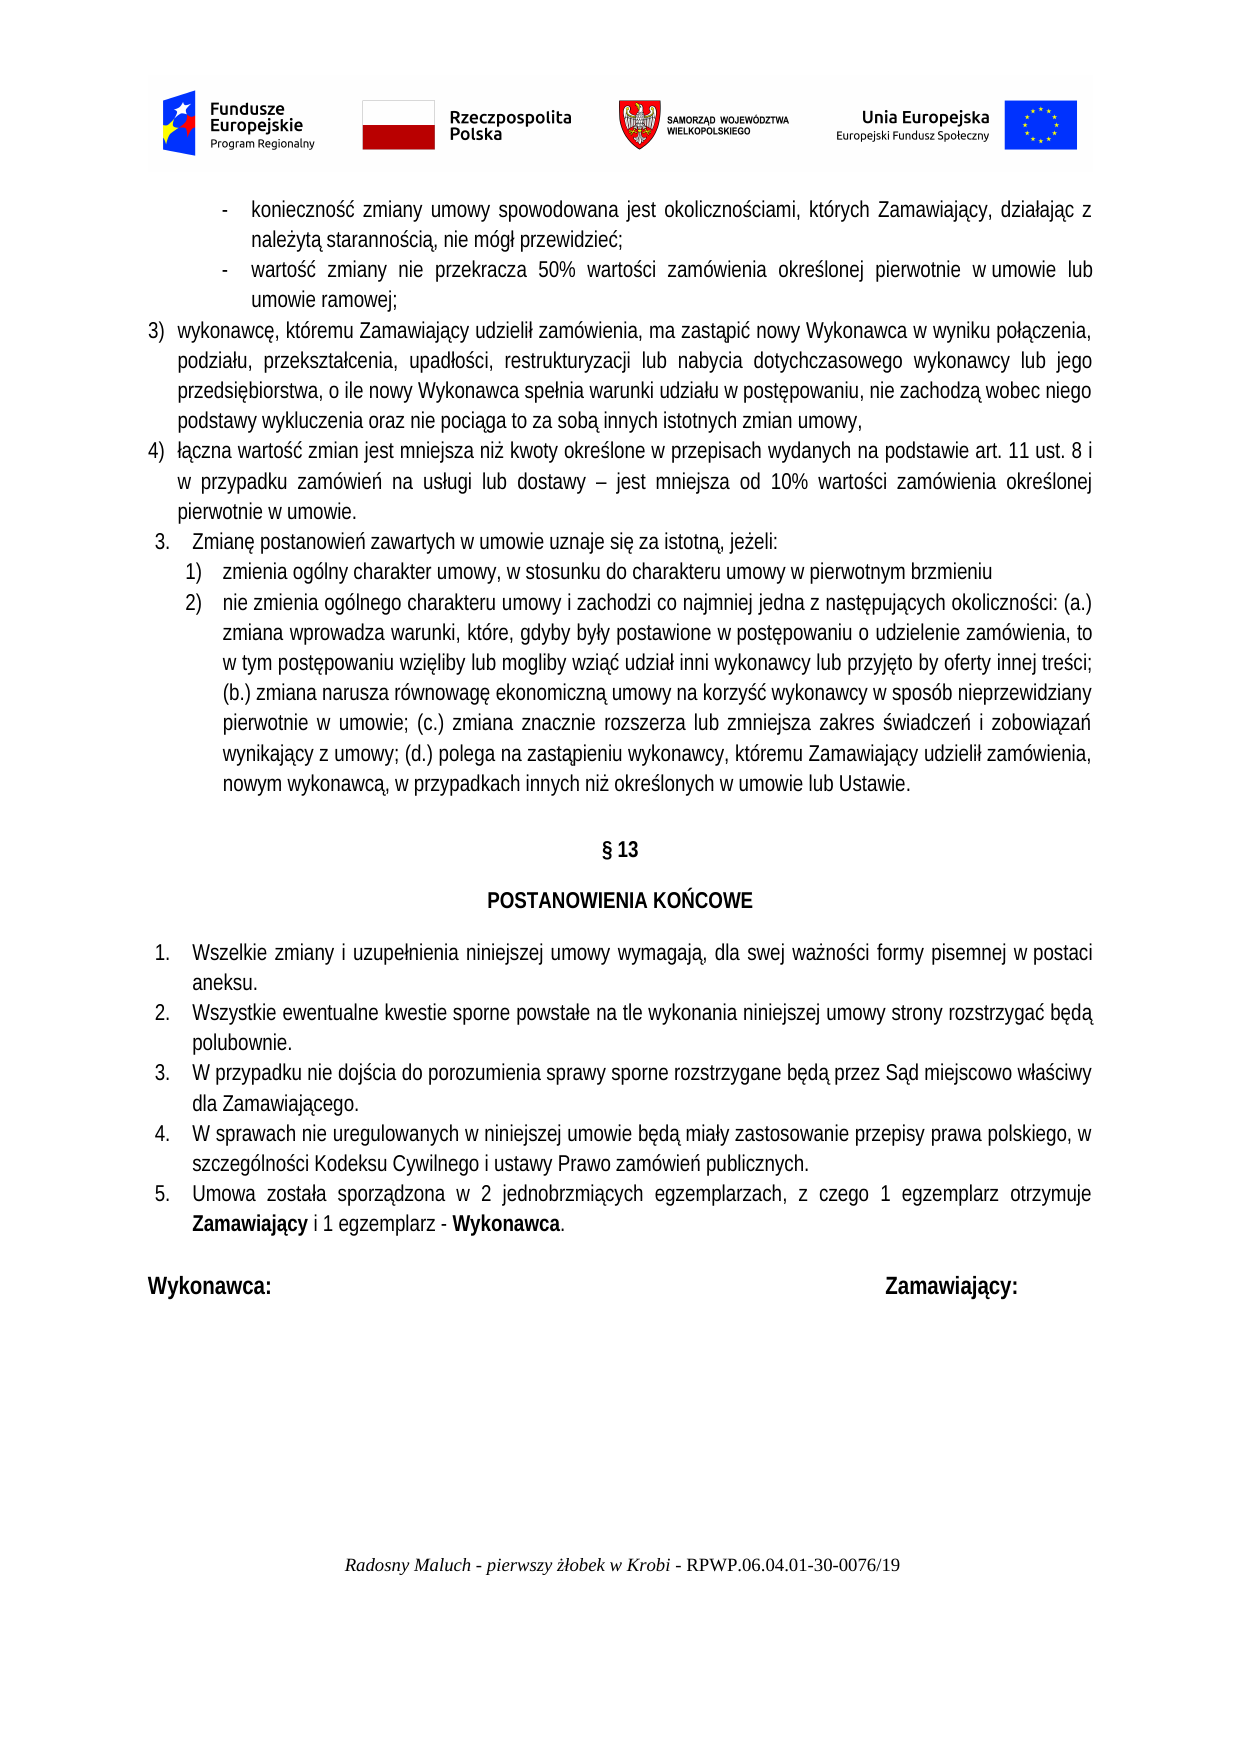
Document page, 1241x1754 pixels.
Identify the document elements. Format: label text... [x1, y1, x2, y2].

picture [147, 75, 1093, 172]
list łączna wartość zmian jest mniejsza niż kwoty określone w przepisach wydanych na podstawie art. 11 ust. 8 i w przypadku zamówień na usługi lub dostawy – jest mniejsza od 10% wartości zamówienia określonej pierwotnie w umowie. [148, 437, 1092, 524]
list W sprawach nie uregulowanych w niniejszej umowie będą miały zastosowanie przepisy prawa polskiego, w szczególności Kodeksu Cywilnego i ustawy Prawo zamówień publicznych. [154, 1120, 1092, 1176]
text POSTANOWIENIA KOŃCOWE [148, 887, 1092, 914]
text - konieczność zmiany umowy spowodowana jest okolicznościami, których Zamawiający, działając z należytą starannością, nie mógł przewidzieć; [222, 196, 1092, 252]
text § 13 [148, 836, 1092, 863]
list Zmianę postanowień zawartych w umowie uznaje się za istotną, jeżeli: [154, 528, 1092, 554]
list Umowa została sporządzona w 2 jednobrzmiących egzemplarzach, z czego 1 egzemplarz otrzymuje Zamawiający i 1 egzemplarz - Wykonawca. [154, 1180, 1092, 1237]
list Wszelkie zmiany i uzupełnienia niniejszej umowy wymagają, dla swej ważności formy pisemnej w postaci aneksu. [154, 938, 1092, 995]
list Wszystkie ewentualne kwestie sporne powstałe na tle wykonania niniejszej umowy strony rozstrzygać będą polubownie. [154, 999, 1092, 1056]
list nie zmienia ogólnego charakteru umowy i zachodzi co najmniej jedna z następujących okoliczności: (a.) zmiana wprowadza warunki, które, gdyby były postawione w postępowaniu o udzielenie zamówienia, to w tym postępowaniu wzięliby lub mogliby wziąć udział inni wykonawcy lub przyjęto by oferty innej treści; (b.) zmiana narusza równowagę ekonomiczną umowy na korzyść wykonawcy w sposób nieprzewidziany pierwotnie w umowie; (c.) zmiana znacznie rozszerza lub zmniejsza zakres świadczeń i zobowiązań wynikający z umowy; (d.) polega na zastąpieniu wykonawcy, któremu Zamawiający udzielił zamówienia, nowym wykonawcą, w przypadkach innych niż określonych w umowie lub Ustawie. [185, 588, 1092, 796]
text Wykonawca: Zamawiający: [148, 1271, 1093, 1299]
list wykonawcę, któremu Zamawiający udzielił zamówienia, ma zastąpić nowy Wykonawca w wyniku połączenia, podziału, przekształcenia, upadłości, restrukturyzacji lub nabycia dotychczasowego wykonawcy lub jego przedsiębiorstwa, o ile nowy Wykonawca spełnia warunki udziału w postępowaniu, nie zachodzą wobec niego podstawy wykluczenia oraz nie pociąga to za sobą innych istotnych zmian umowy, [148, 317, 1092, 434]
list W przypadku nie dojścia do porozumienia sprawy sporne rozstrzygane będą przez Sąd miejscowo właściwy dla Zamawiającego. [154, 1059, 1092, 1116]
text - wartość zmiany nie przekracza 50% wartości zamówienia określonej pierwotnie w umowie lub umowie ramowej; [222, 256, 1092, 313]
list zmienia ogólny charakter umowy, w stosunku do charakteru umowy w pierwotnym brzmieniu [185, 558, 1092, 585]
